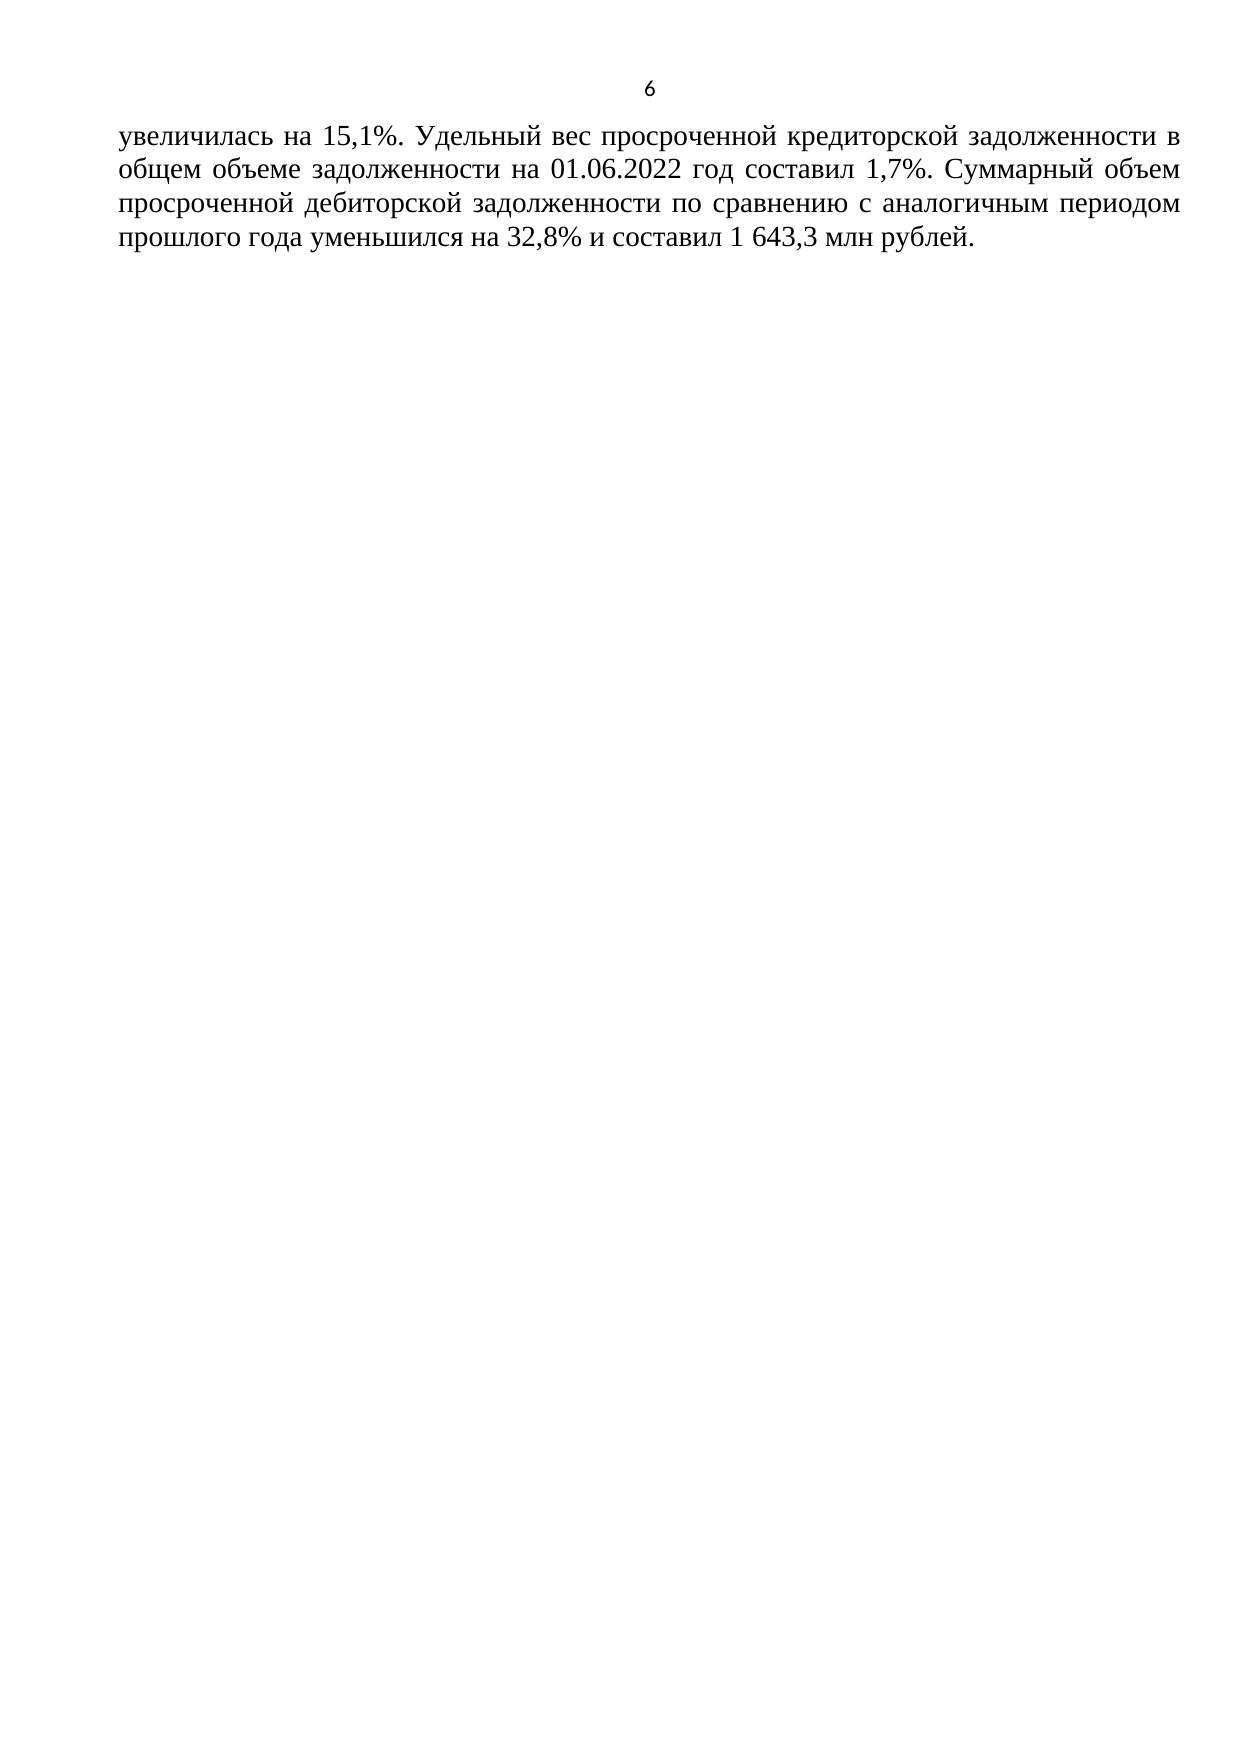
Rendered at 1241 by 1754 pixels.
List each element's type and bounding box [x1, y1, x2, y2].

text [118, 118, 1181, 252]
